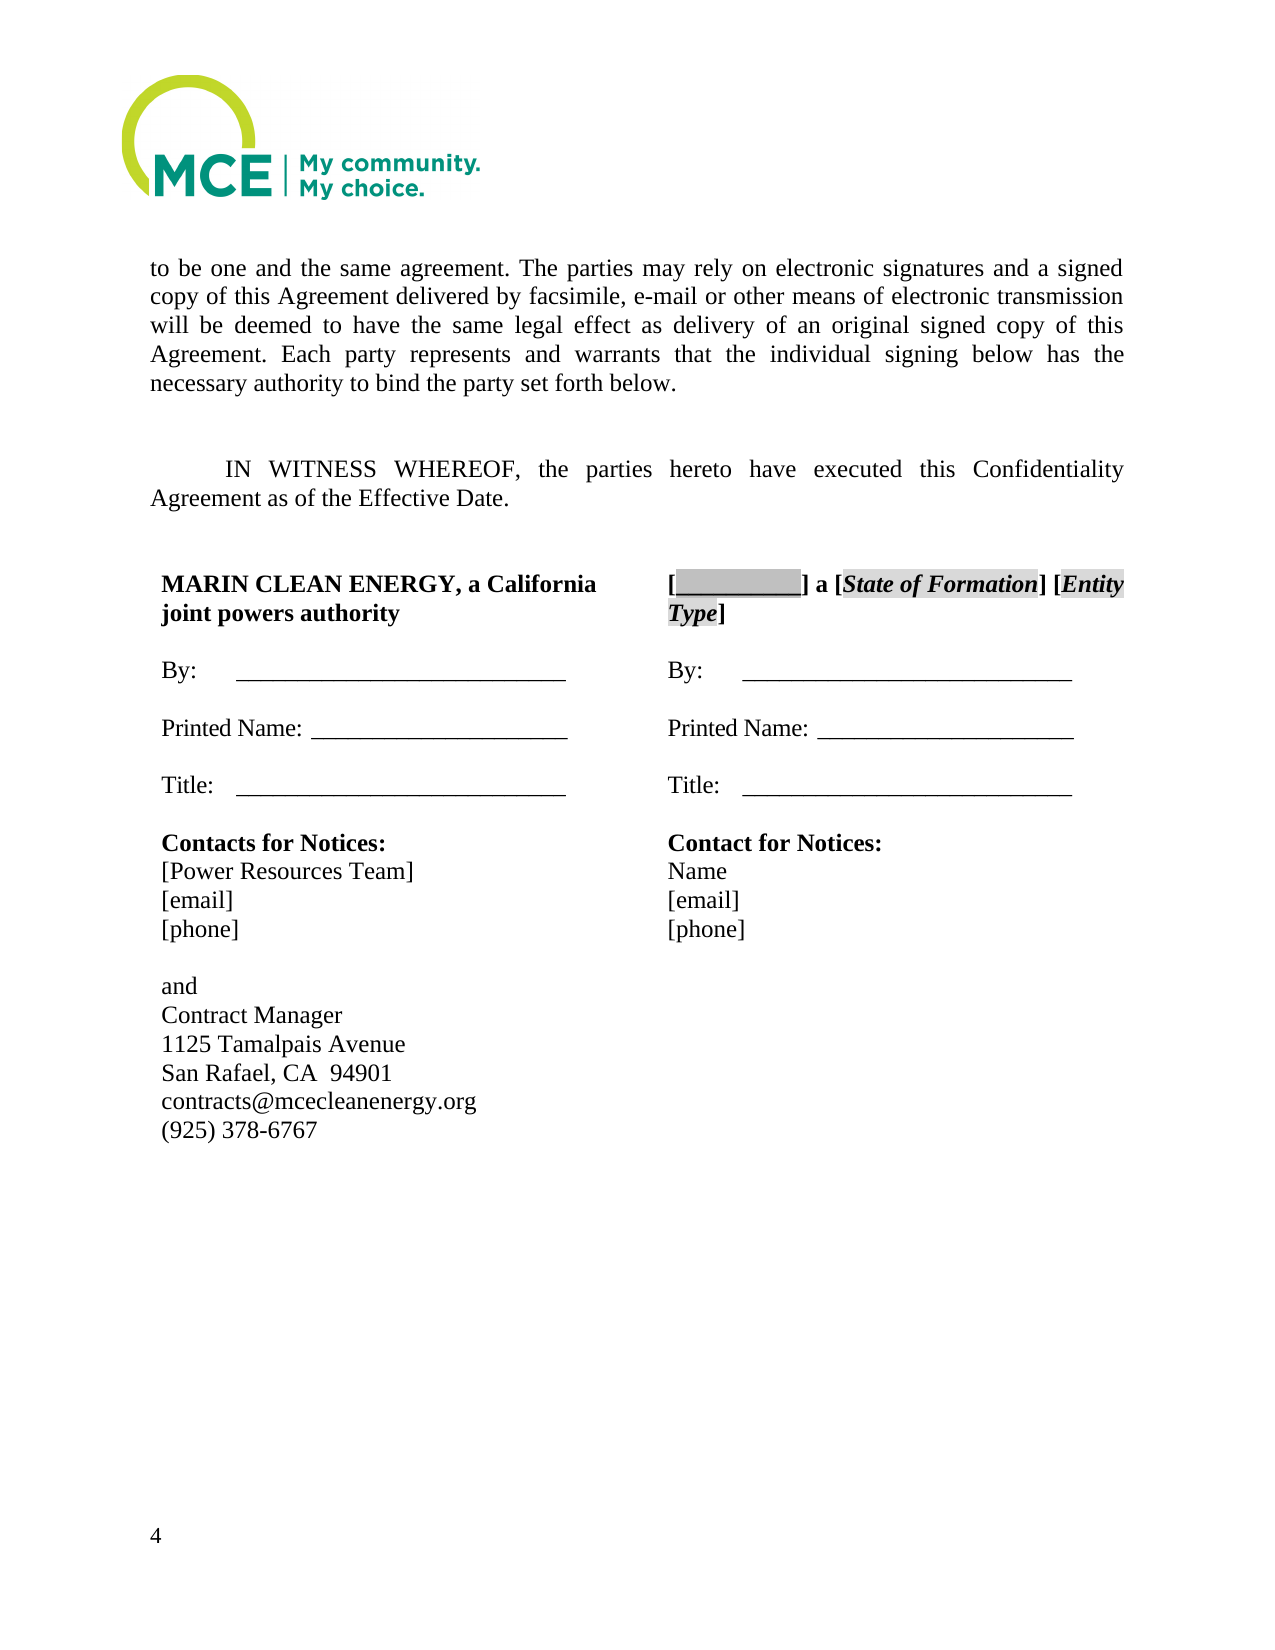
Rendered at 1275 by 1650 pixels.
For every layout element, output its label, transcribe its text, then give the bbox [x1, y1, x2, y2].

table_cell Contact for Notices: Name [email] [phone] [656, 799, 1153, 1144]
table_header MARIN CLEAN ENERGY, a California joint powers authority [150, 569, 656, 655]
table_cell Contacts for Notices: [Power Resources Team] [email] [phone] and Contract Manager 1125 Tamalpais Avenue San Rafael, CA 94901 contracts@mcecleanenergy.org (925) 378-6767 [150, 799, 656, 1144]
picture [121, 75, 480, 200]
text IN WITNESS WHEREOF, the parties hereto have executed this Confidentiality Agreement as of the Effective Date. [150, 454, 1125, 511]
table_header [__________] a [State of Formation] [Entity Type] [656, 569, 1153, 655]
table_cell By: ___________________________ Printed Name: _____________________ Title: ___________________________ [656, 655, 1153, 799]
table_cell By: ___________________________ Printed Name: _____________________ Title: ___________________________ [150, 655, 656, 799]
